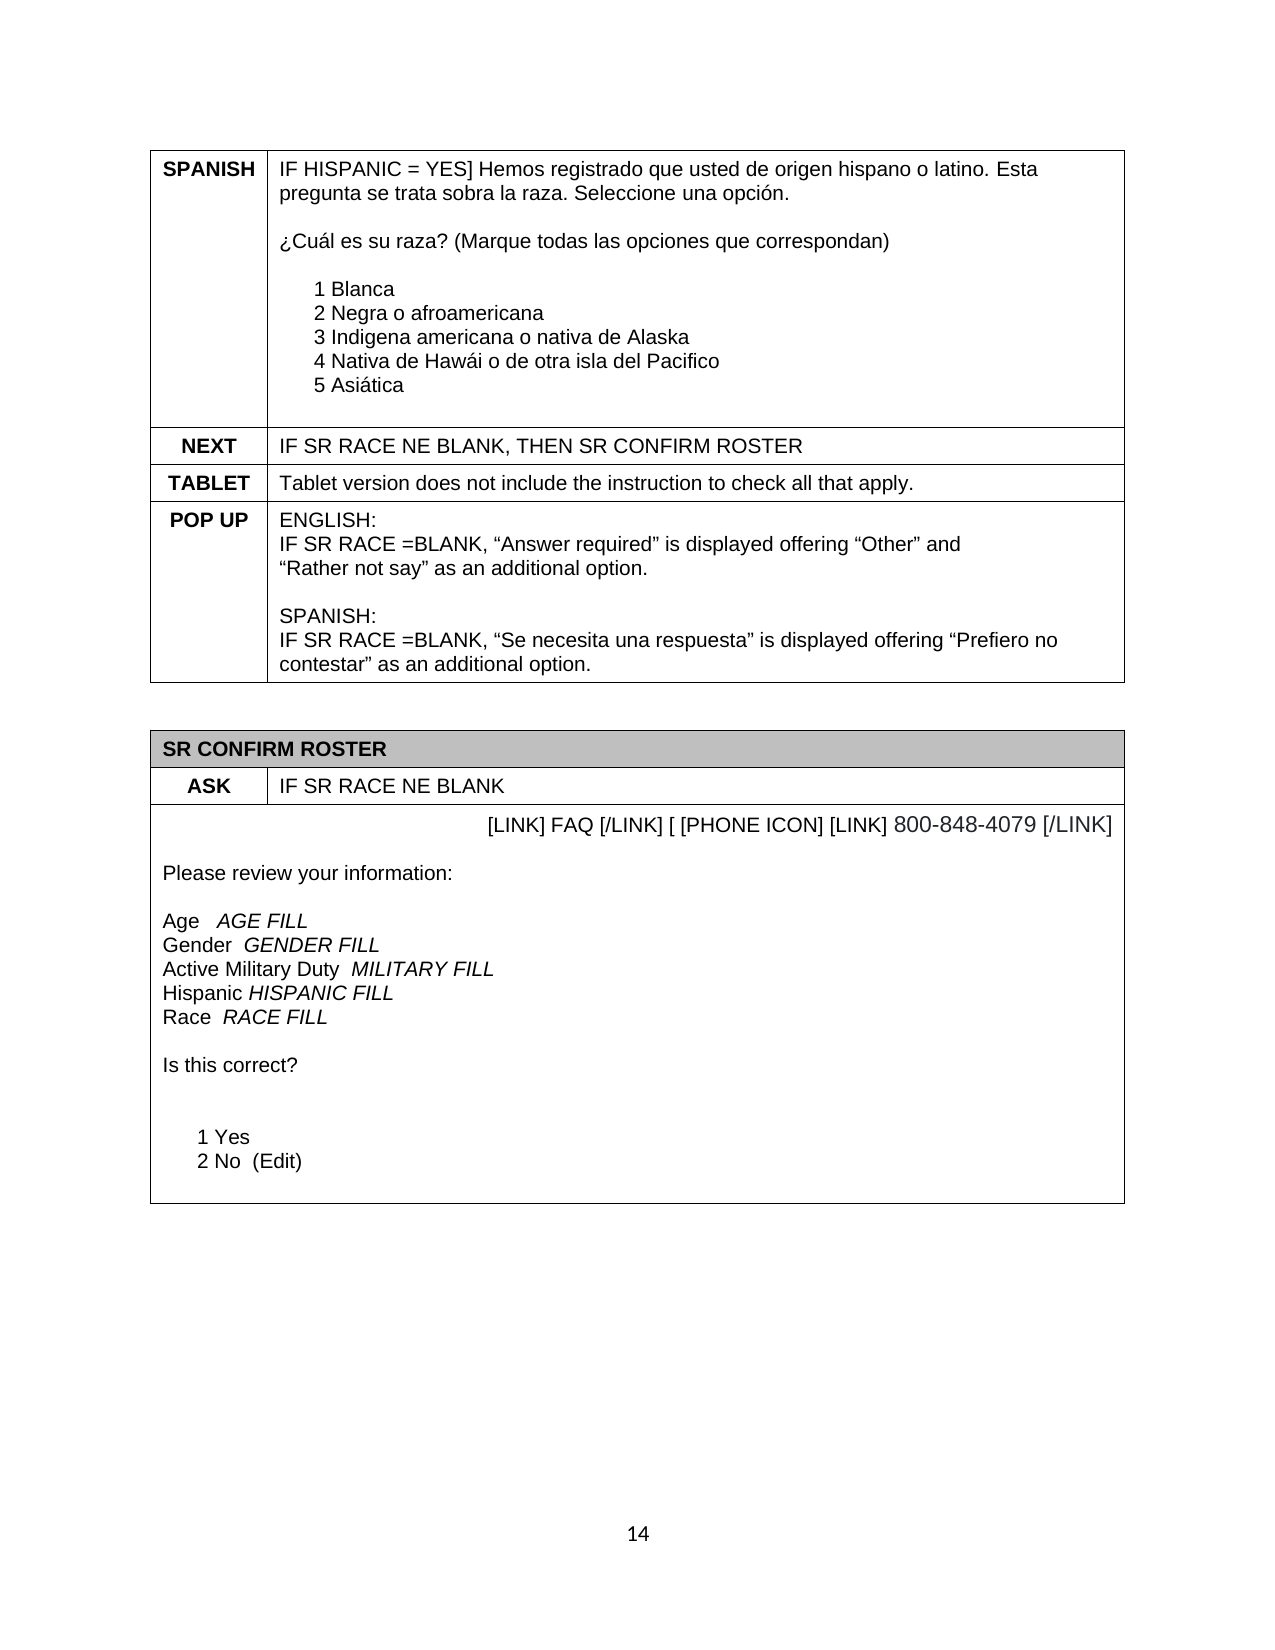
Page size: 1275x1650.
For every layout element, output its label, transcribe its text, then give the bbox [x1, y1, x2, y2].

table_header SR CONFIRM ROSTER [151, 731, 1124, 767]
table_cell IF SR RACE NE BLANK, THEN SR CONFIRM ROSTER [268, 428, 1124, 464]
table_cell SPANISH [151, 151, 267, 427]
table_cell IF HISPANIC = YES] Hemos registrado que usted de origen hispano o latino. Esta pregunta se trata sobra la raza. Seleccione una opción. ¿Cuál es su raza? (Marque todas las opciones que correspondan) 1 Blanca 2 Negra o afroamericana 3 Indigena americana o nativa de Alaska 4 Nativa de Hawái o de otra isla del Pacifico 5 Asiática [268, 151, 1124, 427]
table_cell POP UP [151, 502, 267, 682]
table_cell Tablet version does not include the instruction to check all that apply. [268, 465, 1124, 501]
table_cell [LINK] FAQ [/LINK] [ [PHONE ICON] [LINK] 800-848-4079 [/LINK] Please review your information: Age AGE FILL Gender GENDER FILL Active Military Duty MILITARY FILL Hispanic HISPANIC FILL Race RACE FILL Is this correct? 1 Yes 2 No (Edit) [151, 805, 1124, 1203]
table_cell ENGLISH: IF SR RACE =BLANK, “Answer required” is displayed offering “Other” and “Rather not say” as an additional option. SPANISH: IF SR RACE =BLANK, “Se necesita una respuesta” is displayed offering “Prefiero no contestar” as an additional option. [268, 502, 1124, 682]
table_cell NEXT [151, 428, 267, 464]
table_cell TABLET [151, 465, 267, 501]
table_cell IF SR RACE NE BLANK [268, 768, 1124, 804]
table_cell ASK [151, 768, 267, 804]
